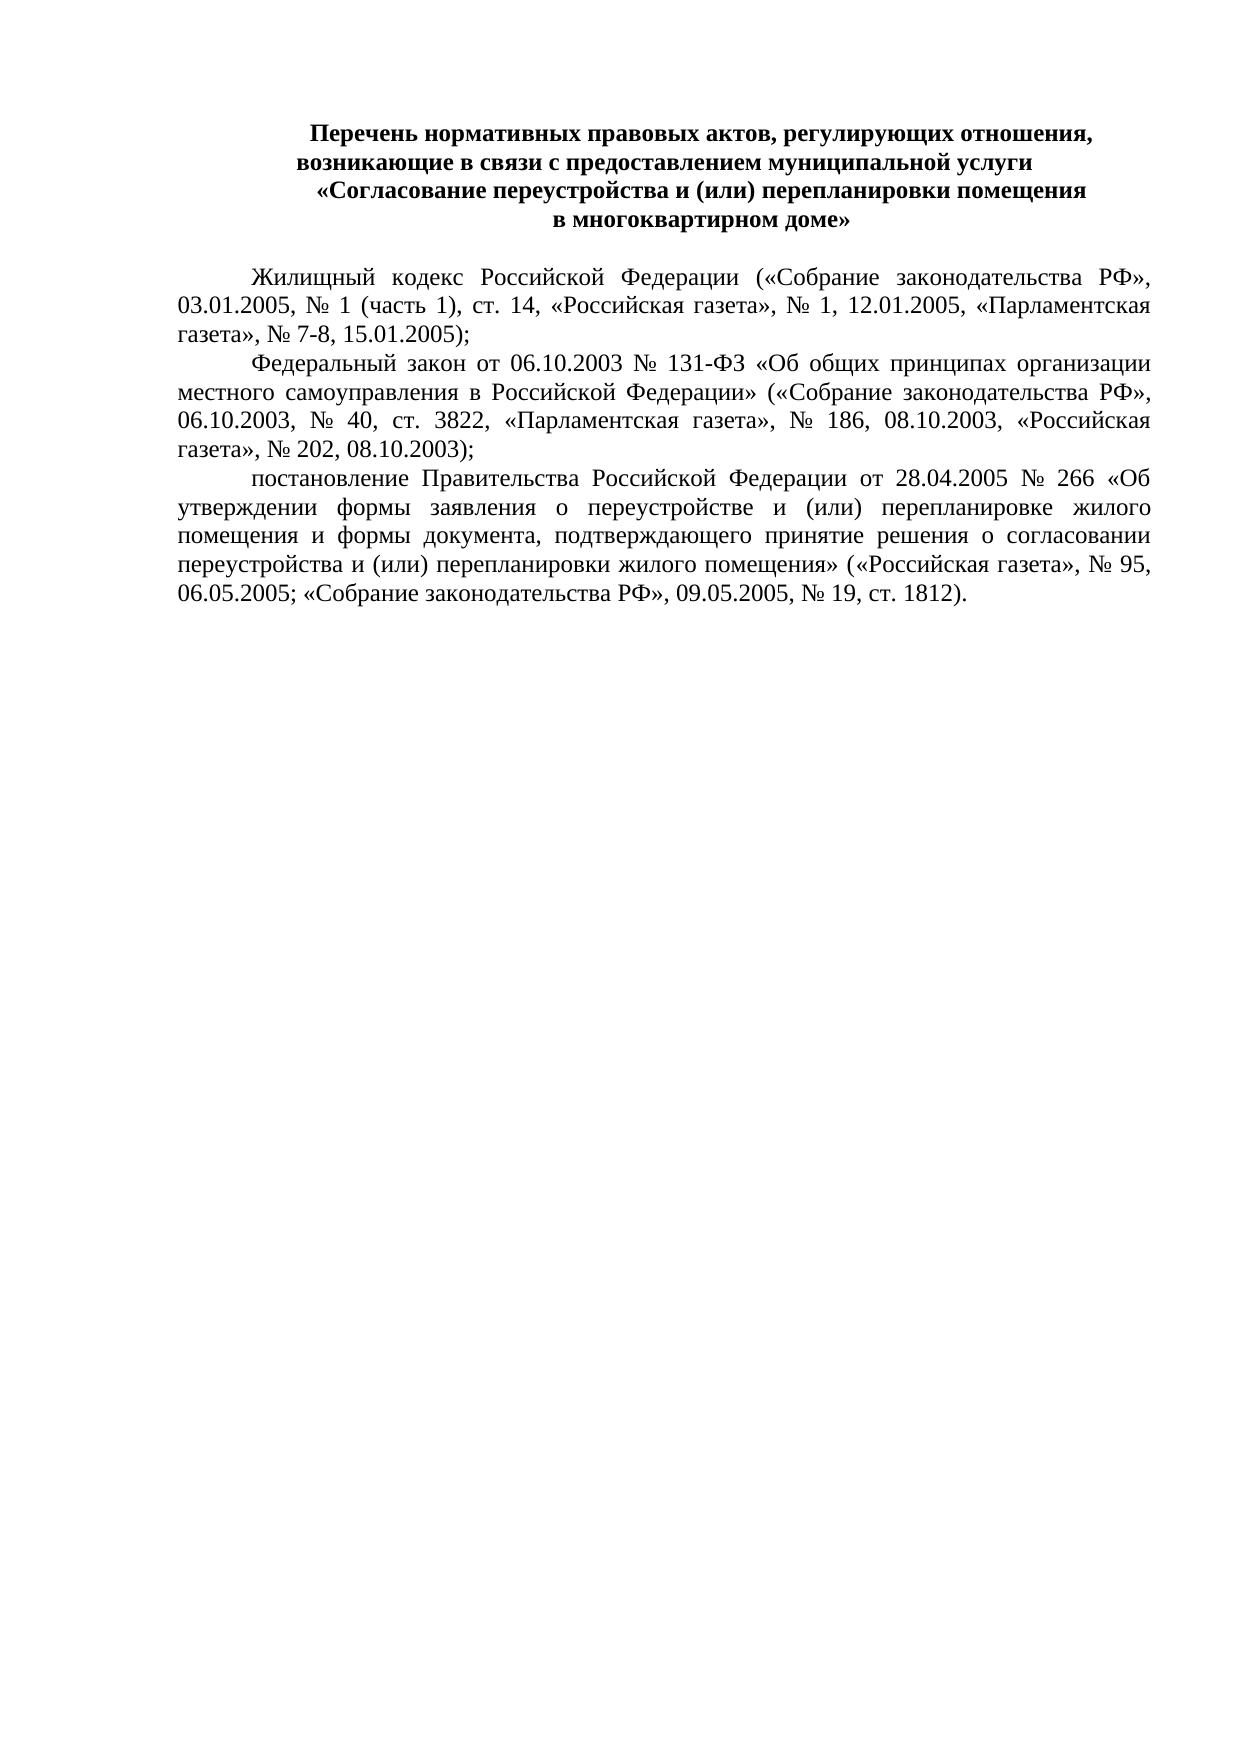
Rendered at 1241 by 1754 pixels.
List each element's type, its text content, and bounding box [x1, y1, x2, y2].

text «Согласование переустройства и (или) перепланировки помещения [177, 176, 1152, 204]
text Жилищный кодекс Российской Федерации («Собрание законодательства РФ», 03.01.2005, № 1 (часть 1), ст. 14, «Российская газета», № 1, 12.01.2005, «Парламентская газета», № 7-8, 15.01.2005); [177, 262, 1152, 348]
text Перечень нормативных правовых актов, регулирующих отношения, возникающие в связи с предоставлением муниципальной услуги [177, 118, 1152, 176]
text Федеральный закон от 06.10.2003 № 131-ФЗ «Об общих принципах организации местного самоуправления в Российской Федерации» («Собрание законодательства РФ», 06.10.2003, № 40, ст. 3822, «Парламентская газета», № 186, 08.10.2003, «Российская газета», № 202, 08.10.2003); [177, 348, 1152, 463]
text в многоквартирном доме» [177, 204, 1152, 233]
text постановление Правительства Российской Федерации от 28.04.2005 № 266 «Об утверждении формы заявления о переустройстве и (или) перепланировке жилого помещения и формы документа, подтверждающего принятие решения о согласовании переустройства и (или) перепланировки жилого помещения» («Российская газета», № 95, 06.05.2005; «Собрание законодательства РФ», 09.05.2005, № 19, ст. 1812). [177, 463, 1152, 607]
